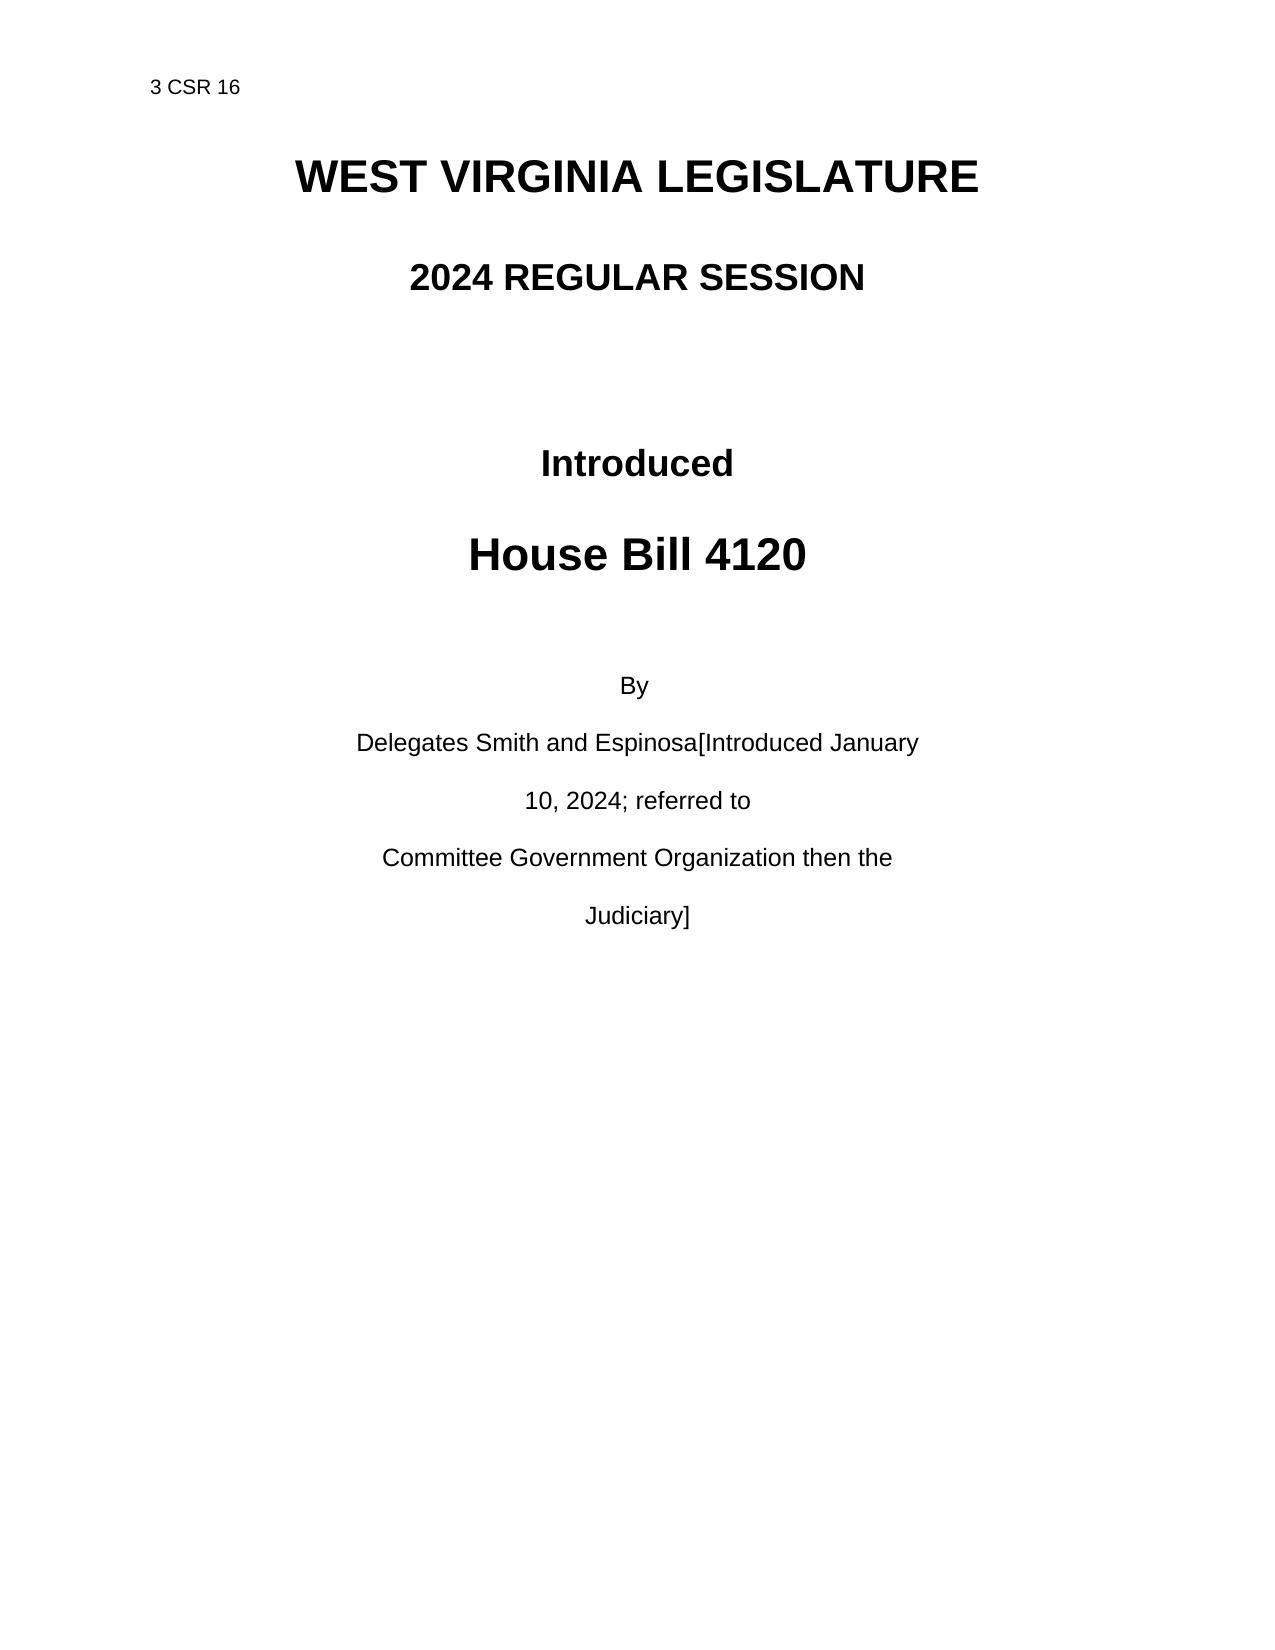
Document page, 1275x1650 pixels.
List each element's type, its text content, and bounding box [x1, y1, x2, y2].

title 2024 REGULAR SESSION [150, 255, 1125, 298]
text Bill [150, 528, 1125, 581]
text By [Introduced January 10, 2024; referred to [337, 671, 937, 814]
title WEST VIRGINIA LEGISLATURE [150, 150, 1125, 203]
text Committee Government Organization then the Judiciary] [337, 843, 937, 929]
